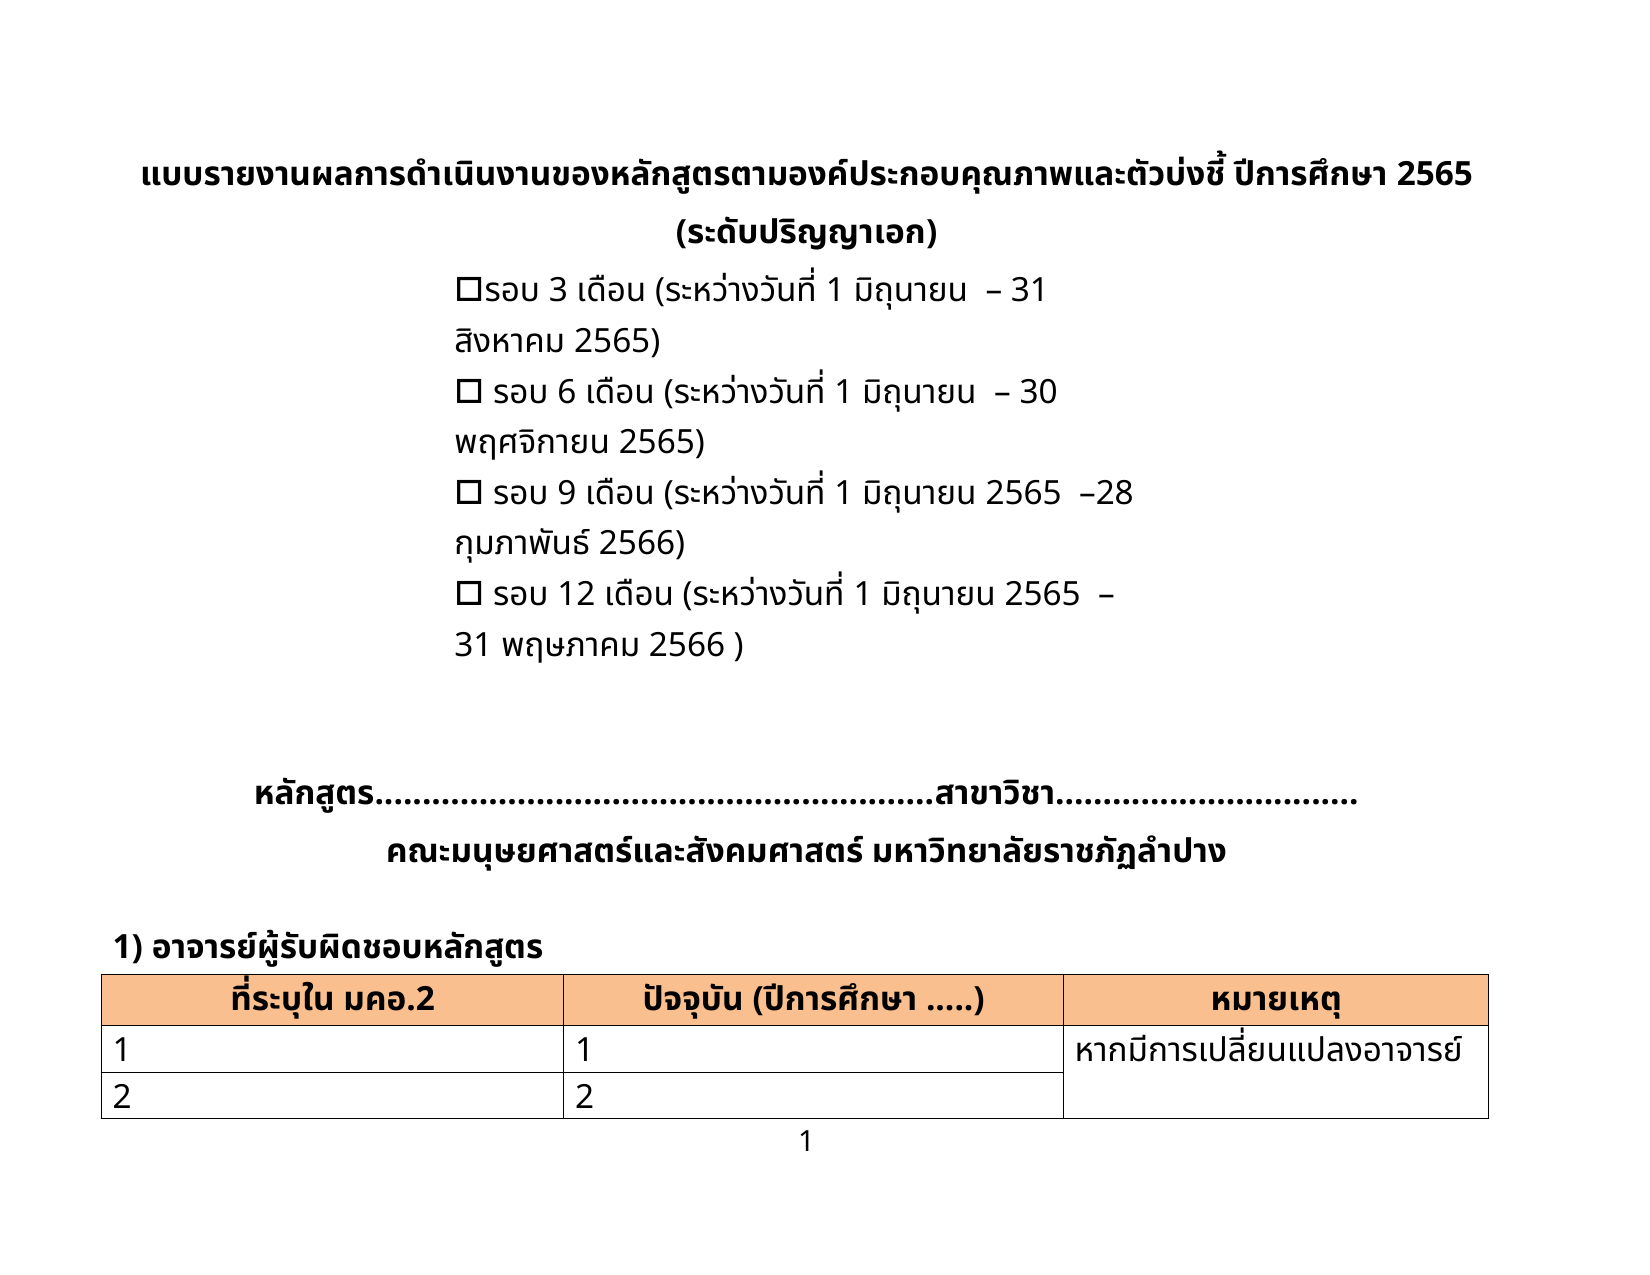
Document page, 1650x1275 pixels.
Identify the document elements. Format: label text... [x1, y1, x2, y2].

text หลักสูตร...........................................................สาขาวิชา................................ [112, 769, 1500, 819]
table_cell 2 [564, 1073, 1063, 1118]
text 1) อาจารย์ผู้รับผิดชอบหลักสูตร [112, 923, 1500, 973]
table_cell หากมีการเปลี่ยนแปลงอาจารย์ผู้รับผิดชอบหลักสูตรจาก มคอ.2 ให้ระบุวัน เดือน ปี ที่สภามหาวิทยาลัยอนุมัติ [1064, 1026, 1488, 1118]
table_header ปัจจุบัน (ปีการศึกษา .....) [564, 975, 1063, 1025]
text คณะมนุษยศาสตร์และสังคมศาสตร์ มหาวิทยาลัยราชภัฏลำปาง [112, 827, 1500, 877]
text แบบรายงานผลการดำเนินงานของหลักสูตรตามองค์ประกอบคุณภาพและตัวบ่งชี้ ปีการศึกษา 2565 (ระดับปริญญาเอก) [112, 150, 1500, 259]
table_cell รอบ 12 เดือน (ระหว่างวันที่ 1 มิถุนายน 2565 – 31 พฤษภาคม 2566 ) [443, 570, 1169, 671]
table_cell รอบ 9 เดือน (ระหว่างวันที่ 1 มิถุนายน 2565 –28 กุมภาพันธ์ 2566) [443, 469, 1169, 570]
table_cell 1 [564, 1026, 1063, 1072]
table_cell 2 [102, 1073, 563, 1118]
table_header ที่ระบุใน มคอ.2 [102, 975, 563, 1025]
table_cell 1 [102, 1026, 563, 1072]
table_header หมายเหตุ [1064, 975, 1488, 1025]
table_cell รอบ 6 เดือน (ระหว่างวันที่ 1 มิถุนายน – 30 พฤศจิกายน 2565) [443, 367, 1169, 469]
table_header รอบ 3 เดือน (ระหว่างวันที่ 1 มิถุนายน – 31 สิงหาคม 2565) [443, 266, 1169, 367]
